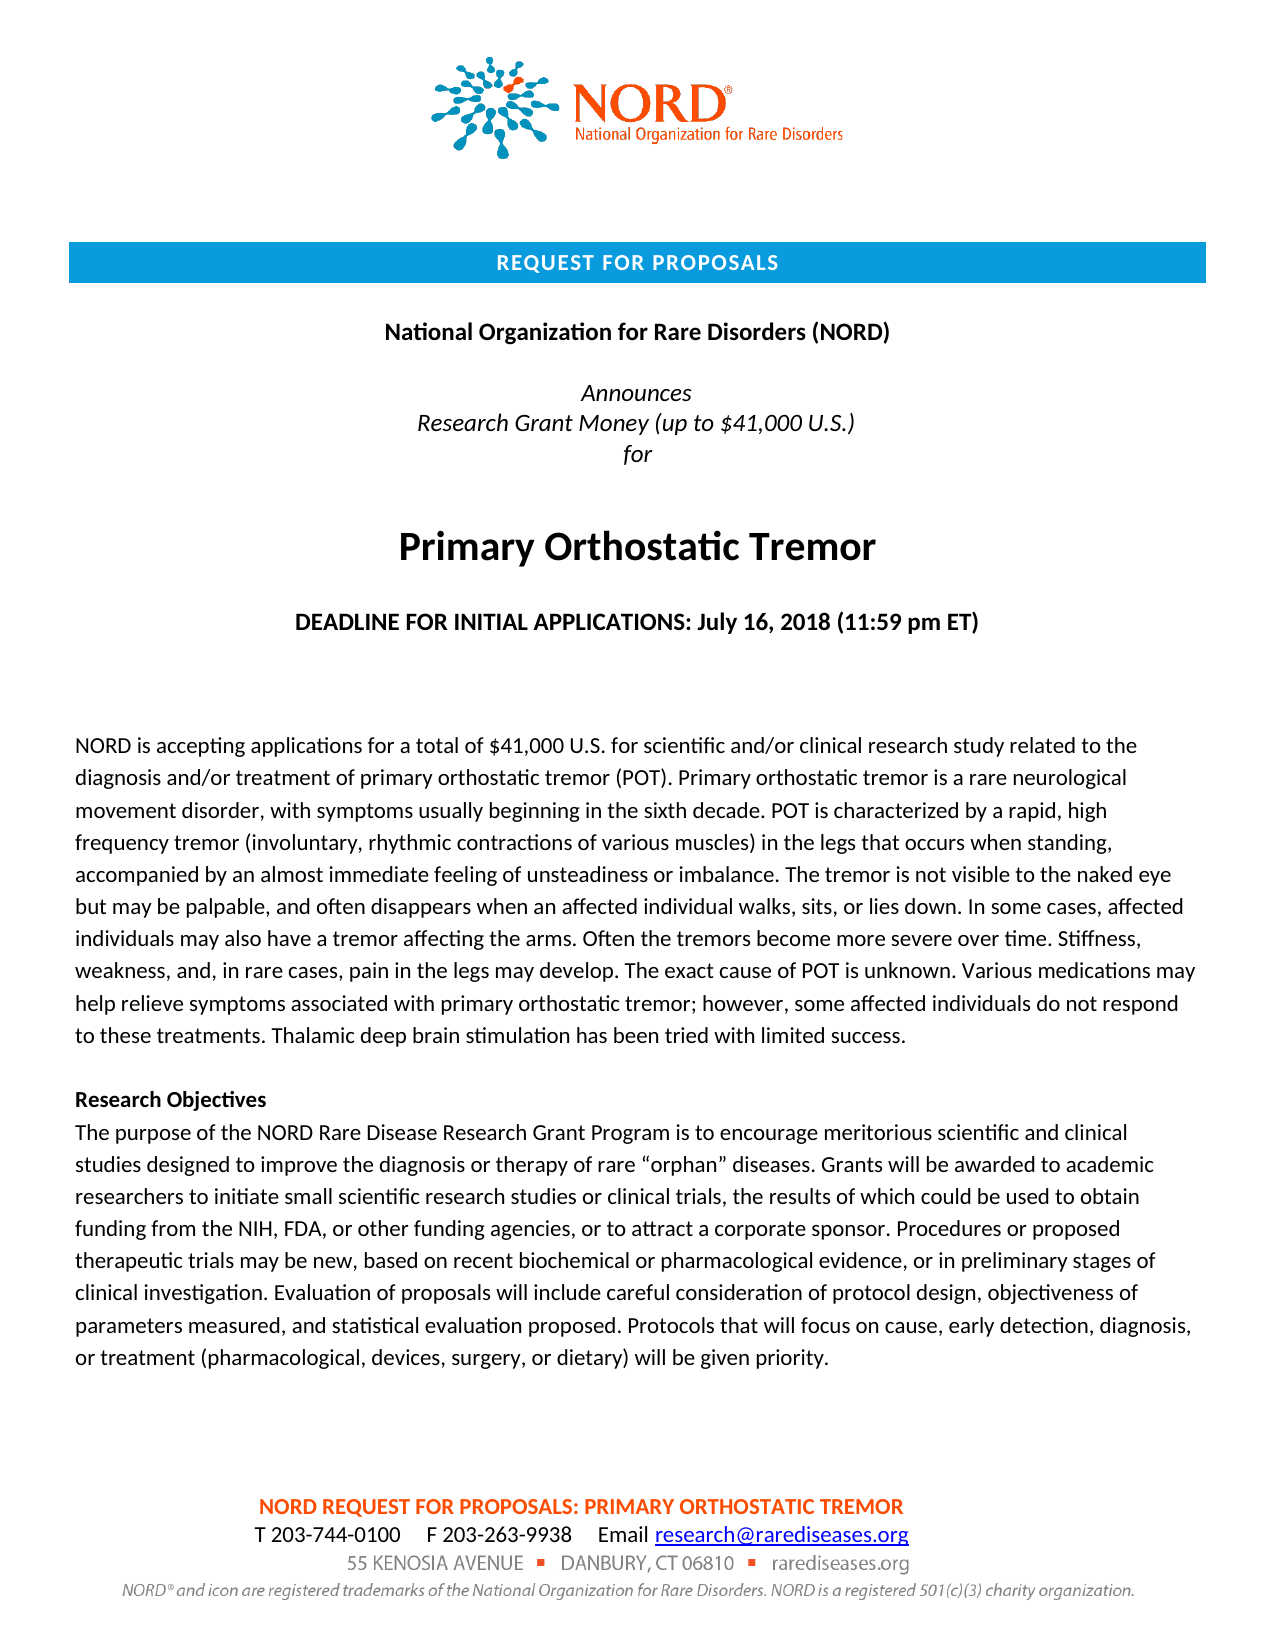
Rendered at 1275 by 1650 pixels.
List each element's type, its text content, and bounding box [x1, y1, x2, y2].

picture [121, 1549, 1135, 1601]
picture [479, 57, 843, 159]
text REquest for proposals [75, 249, 1200, 277]
text National Organization for Rare Disorders (NORD) [75, 316, 1200, 347]
text DEADLINE FOR INITIAL APPLICATIONS: July 16, 2018 (11:59 pm ET) [75, 606, 1200, 636]
text NORD is accepting applications for a total of $41,000 U.S. for scientific and/or clinical research study related to the diagnosis and/or treatment of primary orthostatic tremor (POT). Primary orthostatic tremor is a rare neurological movement disorder, with symptoms usually beginning in the sixth decade. POT is characterized by a rapid, high frequency tremor (involuntary, rhythmic contractions of various muscles) in the legs that occurs when standing, accompanied by an almost immediate feeling of unsteadiness or imbalance. The tremor is not visible to the naked eye but may be palpable, and often disappears when an affected individual walks, sits, or lies down. In some cases, affected individuals may also have a tremor affecting the arms. Often the tremors become more severe over time. Stiffness, weakness, and, in rare cases, pain in the legs may develop. The exact cause of POT is unknown. Various medications may help relieve symptoms associated with primary orthostatic tremor; however, some affected individuals do not respond to these treatments. Thalamic deep brain stimulation has been tried with limited success. [75, 731, 1200, 1049]
text Primary Orthostatic Tremor [75, 519, 1200, 570]
text The purpose of the NORD Rare Disease Research Grant Program is to encourage meritorious scientific and clinical studies designed to improve the diagnosis or therapy of rare “orphan” diseases. Grants will be awarded to academic researchers to initiate small scientific research studies or clinical trials, the results of which could be used to obtain funding from the NIH, FDA, or other funding agencies, or to attract a corporate sponsor. Procedures or proposed therapeutic trials may be new, based on recent biochemical or pharmacological evidence, or in preliminary stages of clinical investigation. Evaluation of proposals will include careful consideration of protocol design, objectiveness of parameters measured, and statistical evaluation proposed. Protocols that will focus on cause, early detection, diagnosis, or treatment (pharmacological, devices, surgery, or dietary) will be given priority. [75, 1118, 1200, 1371]
text for [75, 438, 1200, 469]
text Research Objectives [75, 1085, 1200, 1113]
subtitle Announces [75, 377, 1200, 408]
subtitle Research Grant Money (up to $41,000 U.S.) [75, 408, 1200, 438]
picture [431, 57, 499, 159]
